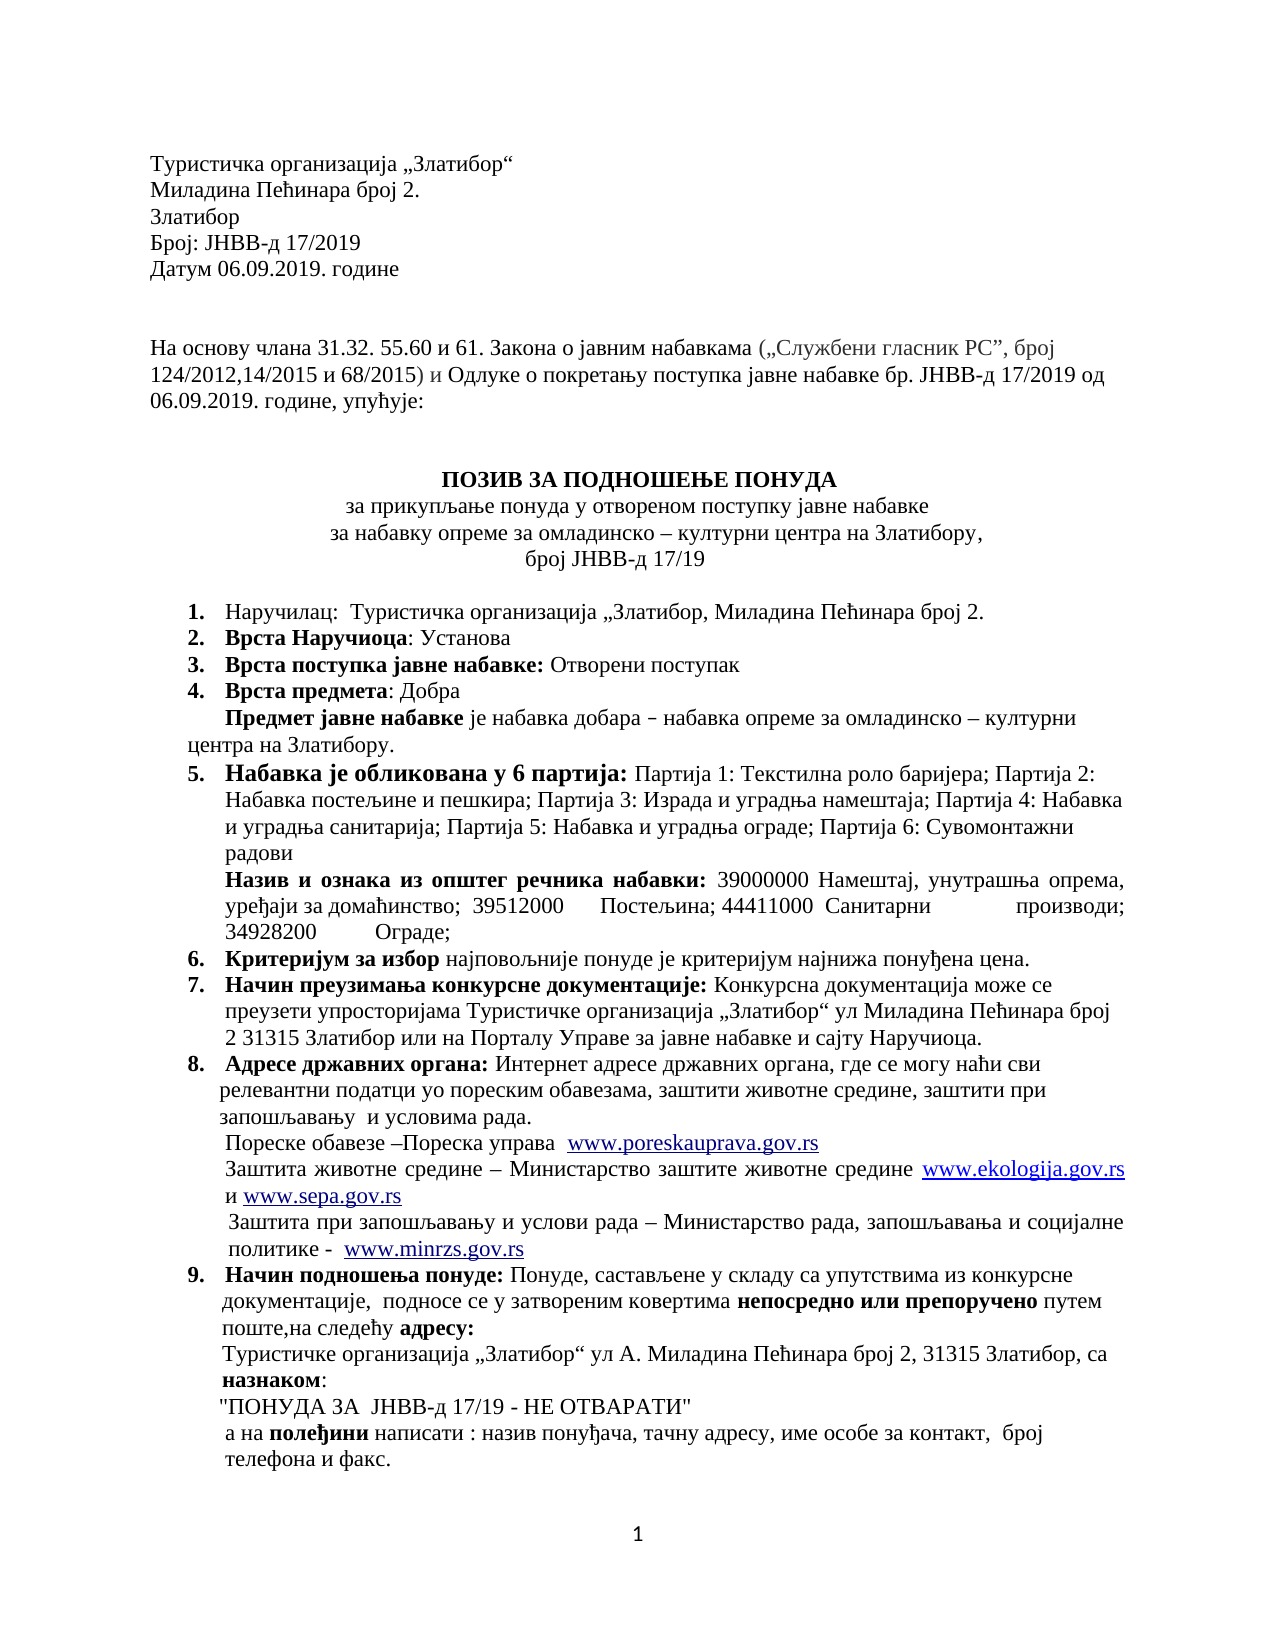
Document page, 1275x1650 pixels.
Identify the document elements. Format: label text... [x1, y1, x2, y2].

text "ПОНУДА ЗА ЈНВВ-д 17/19 - НЕ ОТВАРАТИ" [150, 1393, 1125, 1419]
text Миладина Пећинара број 2. [150, 176, 1125, 203]
text На основу члана 31.32. 55.60 и 61. Закона о јавним набавкама („Службени гласник РС”, број 124/2012,14/2015 и 68/2015) и Одлуке о покретању поступка јавне набавке бр. ЈНВВ-д 17/2019 од 06.09.2019. године, упућује: [150, 334, 1125, 413]
text Заштита животне средине – Министарство заштите животне средине www.ekologija.gov.rs и www.sepa.gov.rs [225, 1156, 1125, 1208]
list Начин преузимања конкурсне документације: Конкурсна документација може се преузети упросторијама Туристичке организација „Златибор“ ул Миладина Пећинара број 2 31315 Златибор или на Порталу Управе за јавне набавке и сајту Наручиоца. [187, 971, 1125, 1050]
list Начин подношења понуде: Понуде, састављене у складу са упутствима из конкурсне [187, 1261, 1125, 1287]
text за прикупљање понуда у отвореном поступку јавне набавке [150, 493, 1125, 519]
text 3латибор [150, 203, 1125, 229]
text Туристичке организација „Златибор“ ул А. Миладина Пећинара број 2, 31315 Златибор, са назнаком: [222, 1340, 1125, 1393]
list Адресе државних органа: Интернет адресе државних органа, где се могу наћи сви [187, 1050, 1125, 1076]
text документације, подносе се у затвореним ковертима непосредно или препоручено путем поште,на следећу адресу: [222, 1287, 1125, 1340]
text ПОЗИВ ЗА ПОДНОШЕЊЕ ПОНУДА [150, 466, 1125, 493]
text Предмет јавне набавке је набавка добара – набавка опреме за омладинско – културни центра на Златибору. [187, 703, 1125, 758]
list Заштита при запошљавању и услови рада – Министарство рада, запошљавања и социјалне политике - www.minrzs.gov.rs [228, 1208, 1125, 1261]
list Набавка је обликована у 6 партија: Партија 1: Текстилна роло баријера; Партија 2: Набавка постељине и пешкира; Партија 3: Израда и уградња намештаја; Партија 4: Набавка и уградња санитарија; Партија 5: Набавка и уградња ограде; Партија 6: Сувомонтажни радови [187, 758, 1125, 866]
text за набавку опреме за омладинско – културни центра на Златибору, [187, 519, 1125, 545]
text Назив и ознака из општег речника набавки: 39000000 Намештај, унутрашња опрема, уређаји за домаћинство; 39512000 Постељина; 44411000 Санитарни производи; 34928200 Ограде; [225, 866, 1125, 945]
text релевантни податци уо пореским обавезама, заштити животне средине, заштити при [191, 1076, 1125, 1103]
list Наручилац: Туристичка организација „Златибор, Миладина Пећинара број 2. [187, 598, 1125, 624]
text а на полеђини написати : назив понуђача, тачну адресу, име особе за контакт, број телефона и факс. [225, 1419, 1125, 1472]
list Врста предмета: Добра [187, 677, 1125, 703]
text запошљавању и условима рада. [191, 1103, 1125, 1129]
list Врста Наручиоца: Установа [187, 624, 1125, 651]
list Критеријум за избор најповољније понуде је критеријум најнижа понуђена цена. [187, 945, 1125, 971]
text Датум 06.09.2019. године [150, 255, 1125, 282]
text Пореске обавезе –Пореска управа www.poreskauprava.gov.rs [225, 1129, 1125, 1156]
list Врста поступка јавне набавке: Отворени поступак [187, 651, 1125, 677]
text Број: ЈНВВ-д 17/2019 [150, 229, 1125, 255]
text број ЈНВВ-д 17/19 [487, 545, 1125, 572]
text Туристичка организација „Златибор“ [150, 150, 1125, 176]
